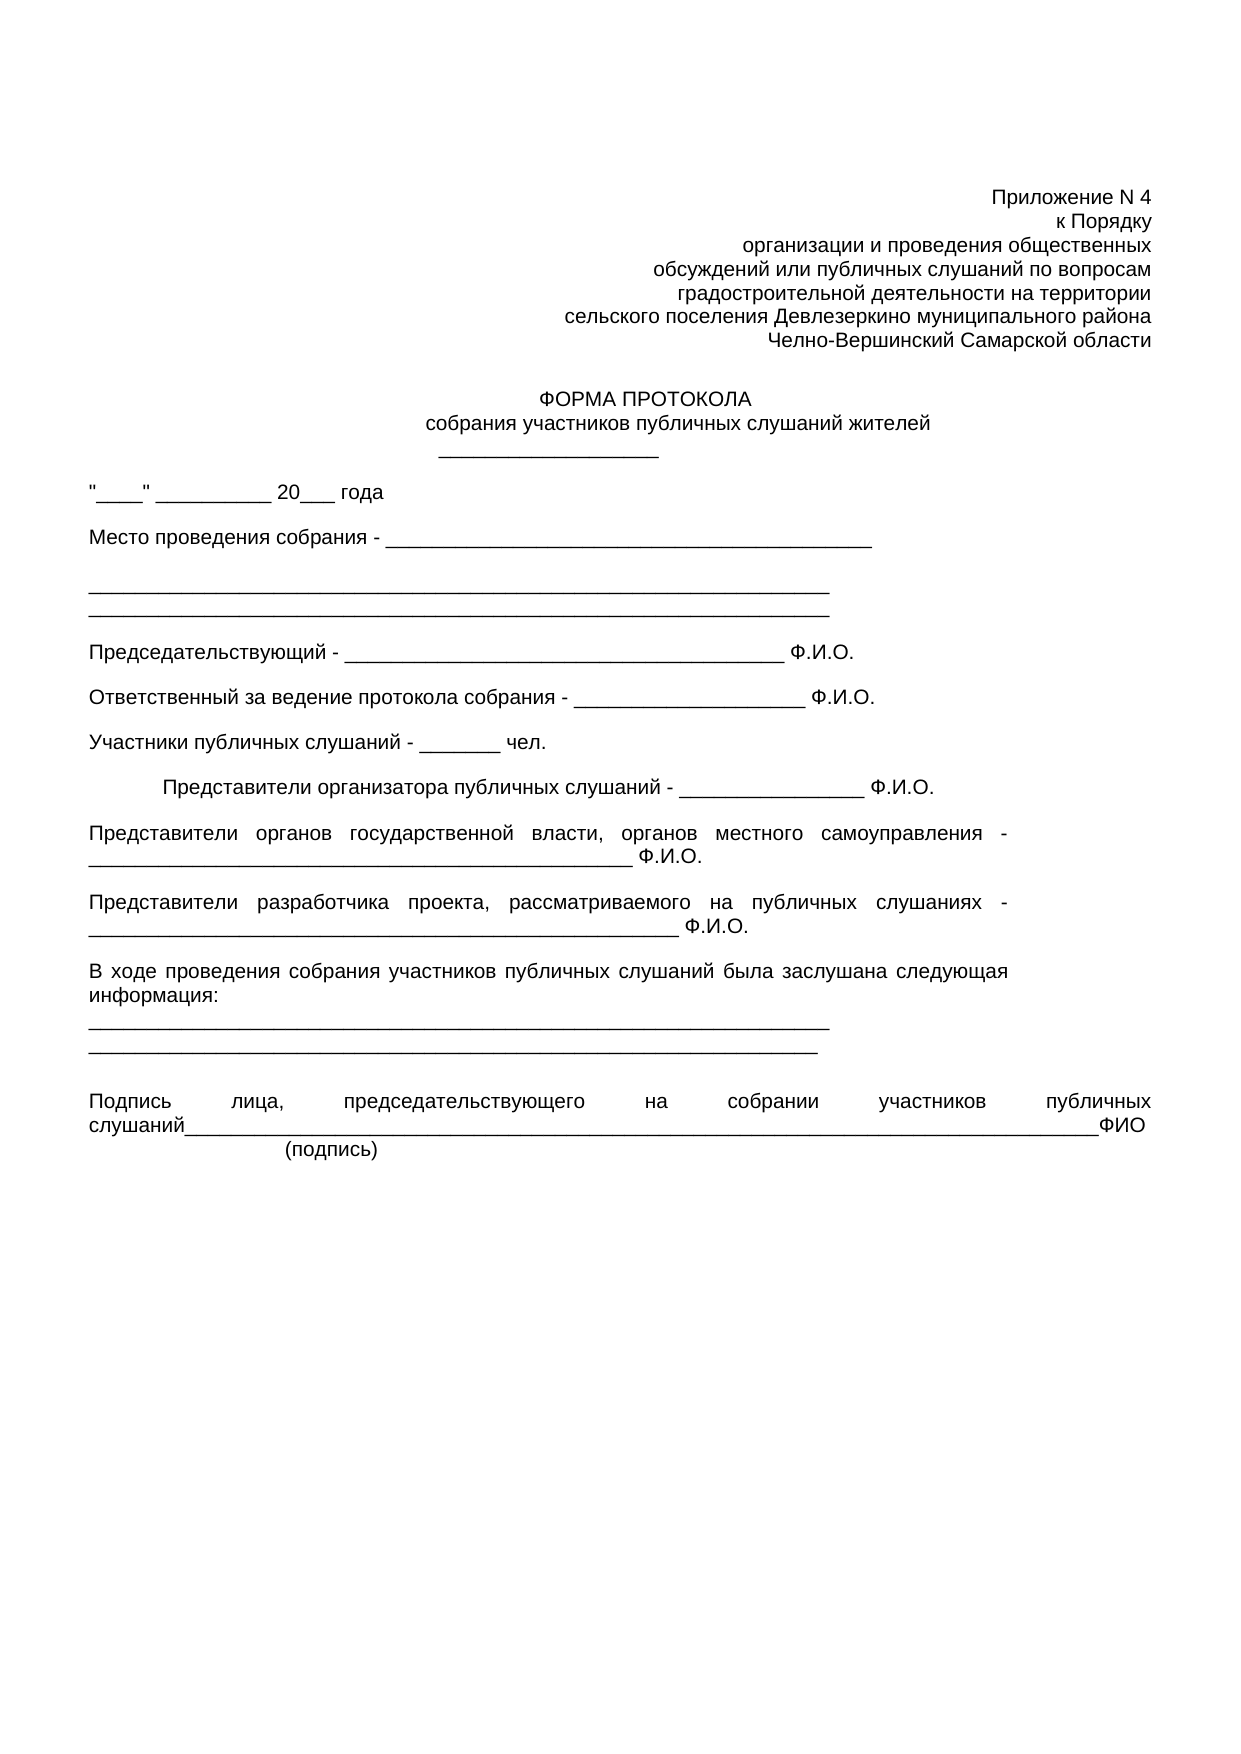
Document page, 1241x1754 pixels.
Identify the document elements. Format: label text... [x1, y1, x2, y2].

table_cell Представители разработчика проекта, рассматриваемого на публичных слушаниях - ___________________________________________________ Ф.И.О. [82, 879, 1015, 948]
text Подпись лица, председательствующего на собрании участников публичных слушаний_______________________________________________________________________________ФИО [89, 1089, 1152, 1137]
text организации и проведения общественных [89, 232, 1152, 256]
text градостроительной деятельности на территории [89, 280, 1152, 304]
text обсуждений или публичных слушаний по вопросам [89, 256, 1152, 280]
table_header ФОРМА ПРОТОКОЛА собрания участников публичных слушаний жителей ___________________ [82, 376, 1015, 469]
table_cell Представители органов государственной власти, органов местного самоуправления - _______________________________________________ Ф.И.О. [82, 810, 1015, 879]
table_cell Председательствующий - ______________________________________ Ф.И.О. [82, 629, 1015, 674]
table_cell В ходе проведения собрания участников публичных слушаний была заслушана следующая информация: ________________________________________________________________ _______________________________________________________________ [82, 948, 1015, 1065]
table_cell ________________________________________________________________ ________________________________________________________________ [82, 560, 1015, 629]
text Челно-Вершинский Самарской области [89, 328, 1152, 352]
text Приложение N 4 [89, 184, 1152, 208]
table_cell "____" __________ 20___ года [82, 469, 1015, 514]
table_cell Ответственный за ведение протокола собрания - ____________________ Ф.И.О. [82, 674, 1015, 719]
table_cell Представители организатора публичных слушаний - ________________ Ф.И.О. [82, 765, 1015, 810]
text сельского поселения Девлезеркино муниципального района [89, 304, 1152, 328]
table_cell Участники публичных слушаний - _______ чел. [82, 719, 1015, 764]
text к Порядку [89, 208, 1152, 232]
text (подпись) [89, 1137, 1152, 1161]
table_cell Место проведения собрания - __________________________________________ [82, 515, 1015, 560]
